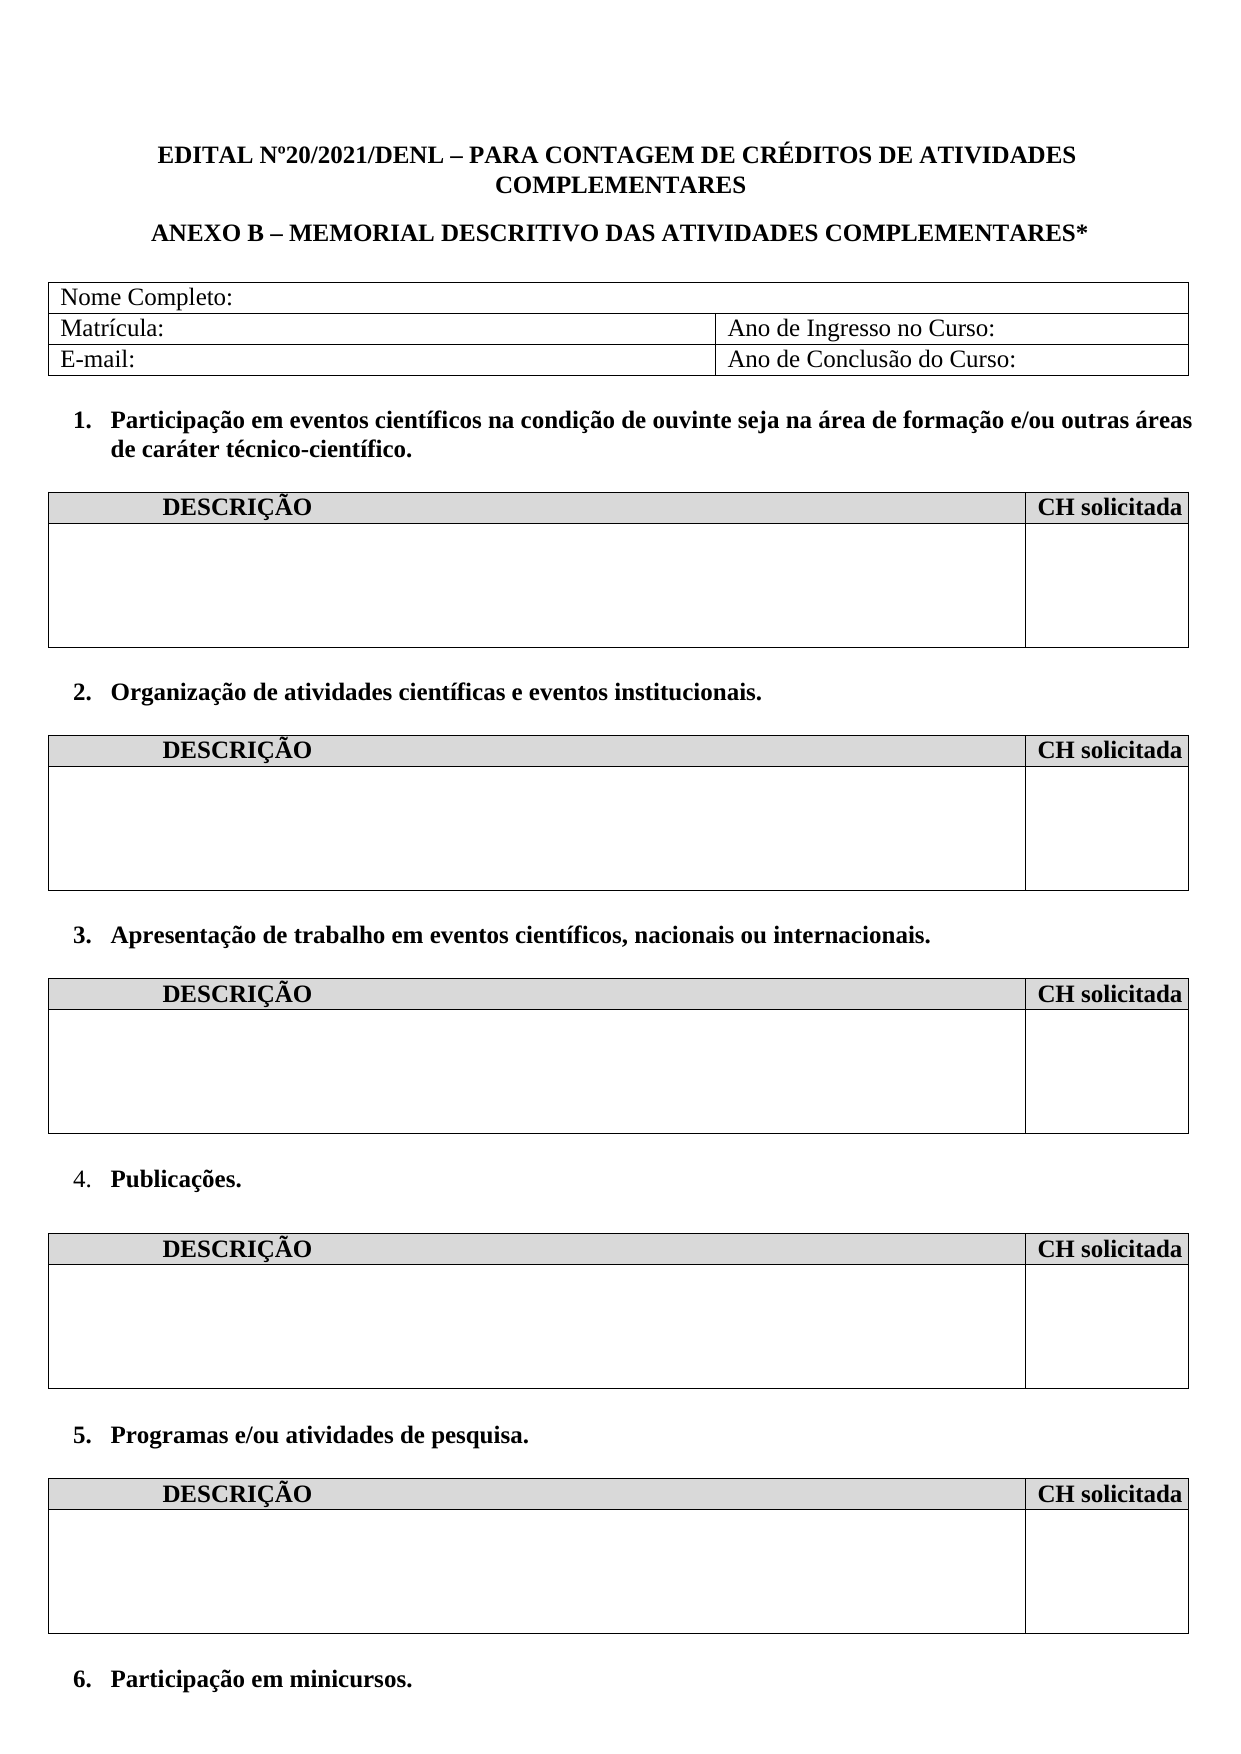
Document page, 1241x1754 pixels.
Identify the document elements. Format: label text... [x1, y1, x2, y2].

table_header DESCRIÇÃO [49, 1234, 1025, 1264]
table_cell [1026, 1510, 1188, 1633]
table_cell Ano de Ingresso no Curso: [716, 314, 1188, 344]
list Apresentação de trabalho em eventos científicos, nacionais ou internacionais. [73, 920, 1205, 949]
text EDITAL Nº20/2021/DENL – PARA CONTAGEM DE CRÉDITOS DE ATIVIDADES COMPLEMENTARES [157, 140, 1085, 199]
table_cell [49, 1265, 1025, 1388]
table_header DESCRIÇÃO [49, 493, 1025, 523]
table_header CH solicitada [1026, 979, 1188, 1009]
table_cell [1026, 524, 1188, 647]
table_header Nome Completo: [49, 283, 1188, 313]
list Publicações. [73, 1164, 1205, 1192]
table_cell Ano de Conclusão do Curso: [716, 345, 1188, 375]
table_cell [49, 1510, 1025, 1633]
list Participação em minicursos. [73, 1664, 1205, 1692]
list Participação em eventos científicos na condição de ouvinte seja na área de formação e/ou outras áreas de caráter técnico-científico. [73, 405, 1205, 462]
table_header CH solicitada [1026, 736, 1188, 766]
table_cell [1026, 767, 1188, 890]
table_cell [49, 767, 1025, 890]
table_header CH solicitada [1026, 1479, 1188, 1509]
table_cell Matrícula: [49, 314, 715, 344]
table_cell [1026, 1010, 1188, 1133]
table_header CH solicitada [1026, 1234, 1188, 1264]
table_header DESCRIÇÃO [49, 1479, 1025, 1509]
table_header DESCRIÇÃO [49, 979, 1025, 1009]
table_header CH solicitada [1026, 493, 1188, 523]
text ANEXO B – MEMORIAL DESCRITIVO DAS ATIVIDADES COMPLEMENTARES* [69, 218, 1171, 247]
table_cell E-mail: [49, 345, 715, 375]
list Programas e/ou atividades de pesquisa. [73, 1421, 1205, 1449]
table_header DESCRIÇÃO [49, 736, 1025, 766]
list Organização de atividades científicas e eventos institucionais. [73, 677, 1205, 706]
table_cell [49, 524, 1025, 647]
table_cell [1026, 1265, 1188, 1388]
table_cell [49, 1010, 1025, 1133]
